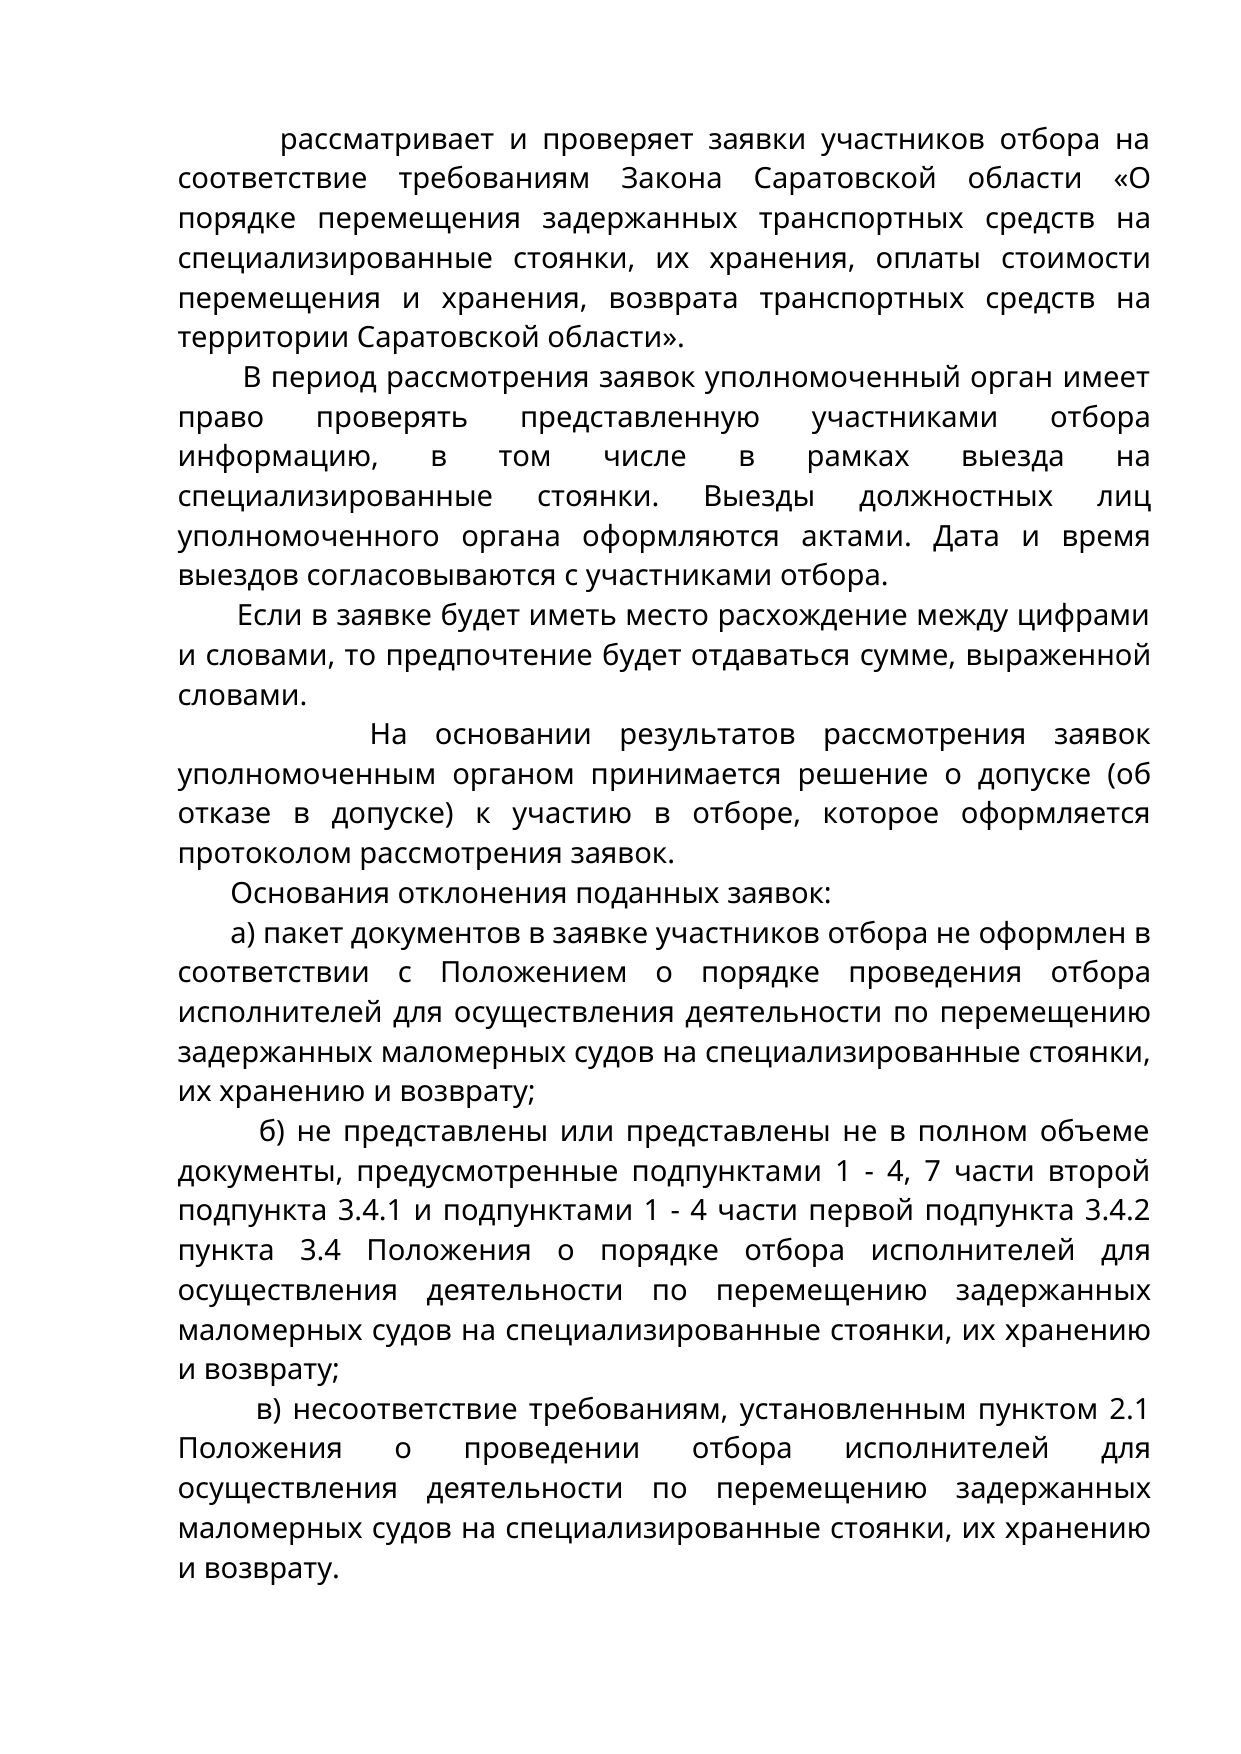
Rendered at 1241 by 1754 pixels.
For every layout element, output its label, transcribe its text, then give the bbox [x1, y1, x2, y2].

text б) не представлены или представлены не в полном объеме документы, предусмотренные подпунктами 1 - 4, 7 части второй подпункта 3.4.1 и подпунктами 1 - 4 части первой подпункта 3.4.2 пункта 3.4 Положения о порядке отбора исполнителей для осуществления деятельности по перемещению задержанных маломерных судов на специализированные стоянки, их хранению и возврату; [177, 1110, 1152, 1388]
text В период рассмотрения заявок уполномоченный орган имеет право проверять представленную участниками отбора информацию, в том числе в рамках выезда на специализированные стоянки. Выезды должностных лиц уполномоченного органа оформляются актами. Дата и время выездов согласовываются с участниками отбора. [177, 356, 1152, 594]
text На основании результатов рассмотрения заявок уполномоченным органом принимается решение о допуске (об отказе в допуске) к участию в отборе, которое оформляется протоколом рассмотрения заявок. [177, 713, 1152, 872]
text Если в заявке будет иметь место расхождение между цифрами и словами, то предпочтение будет отдаваться сумме, выраженной словами. [177, 594, 1152, 713]
text Основания отклонения поданных заявок: [177, 872, 1152, 912]
text а) пакет документов в заявке участников отбора не оформлен в соответствии с Положением о порядке проведения отбора исполнителей для осуществления деятельности по перемещению задержанных маломерных судов на специализированные стоянки, их хранению и возврату; [177, 912, 1152, 1110]
text в) несоответствие требованиям, установленным пунктом 2.1 Положения о проведении отбора исполнителей для осуществления деятельности по перемещению задержанных маломерных судов на специализированные стоянки, их хранению и возврату. [177, 1388, 1152, 1587]
text рассматривает и проверяет заявки участников отбора на соответствие требованиям Закона Саратовской области «О порядке перемещения задержанных транспортных средств на специализированные стоянки, их хранения, оплаты стоимости перемещения и хранения, возврата транспортных средств на территории Саратовской области». [177, 118, 1152, 356]
